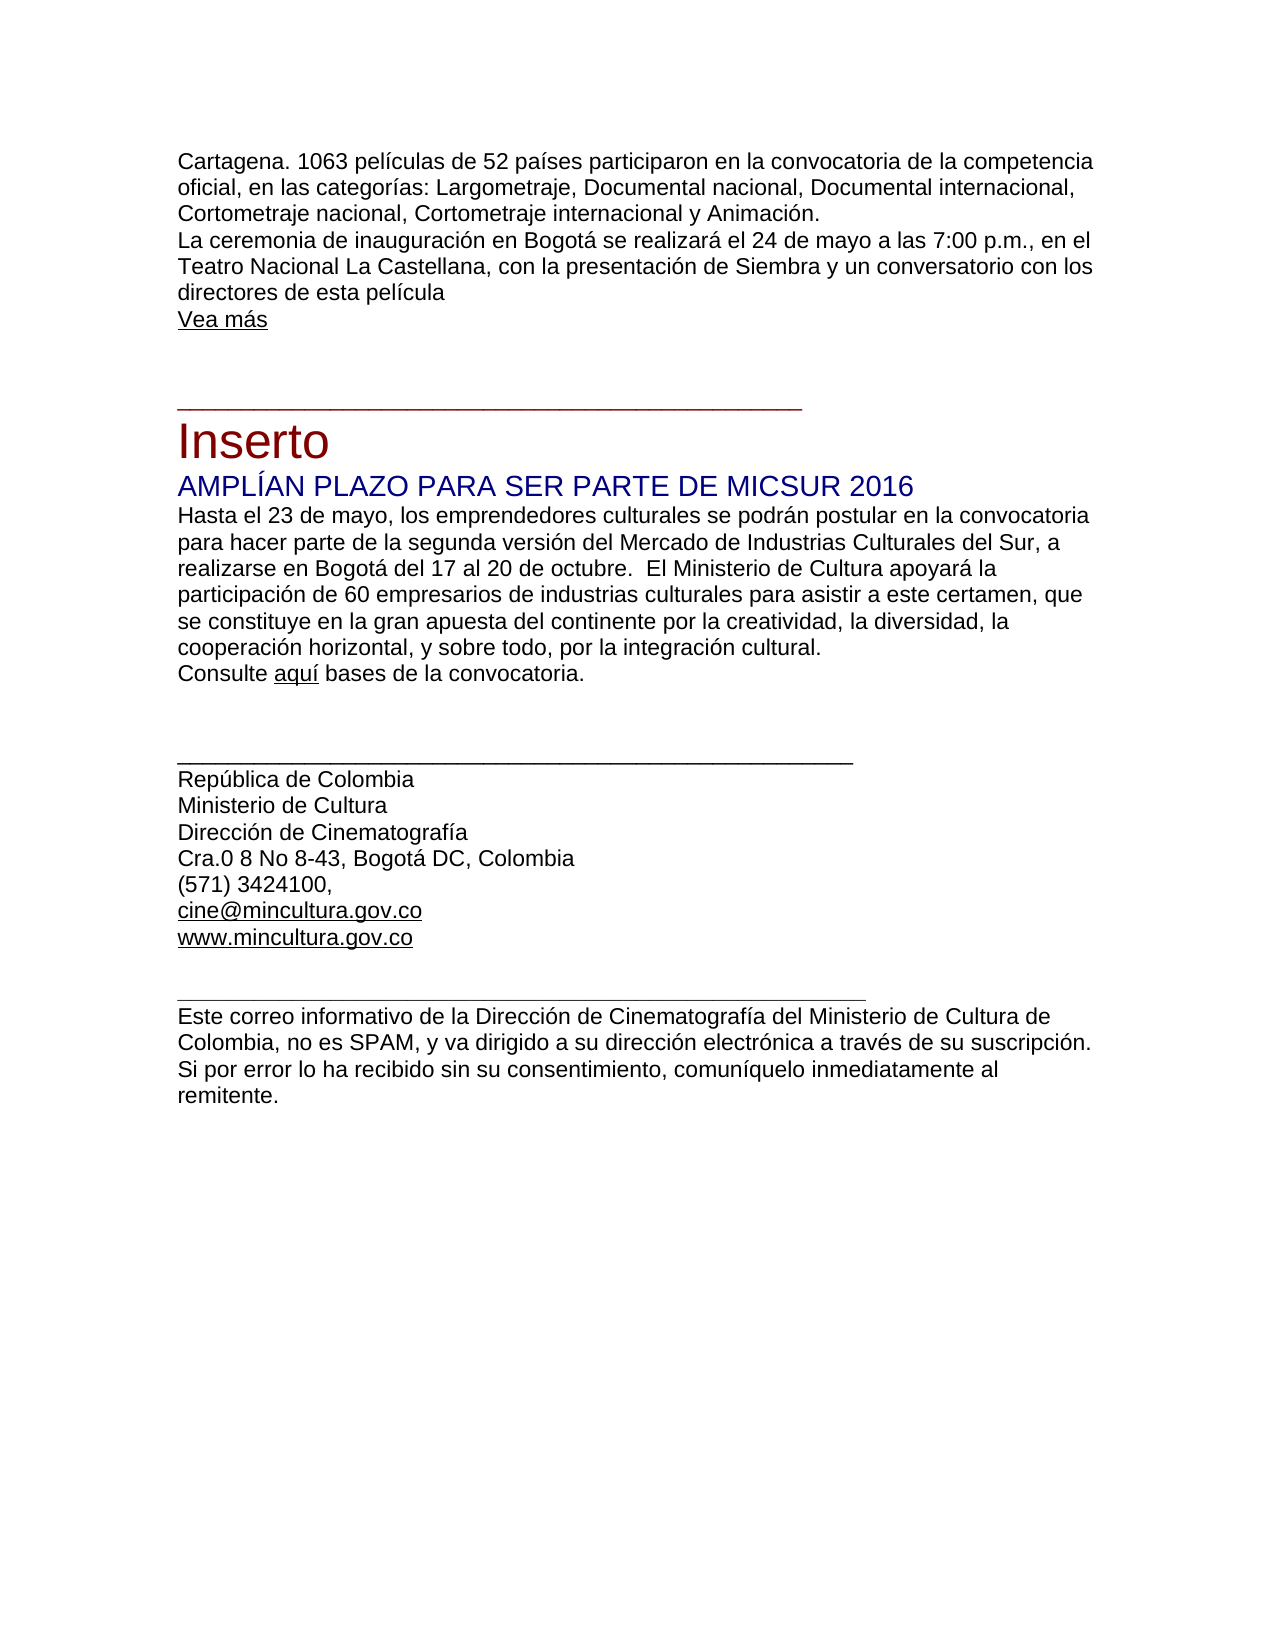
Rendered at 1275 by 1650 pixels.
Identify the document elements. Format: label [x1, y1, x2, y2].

text [177, 148, 1098, 1189]
